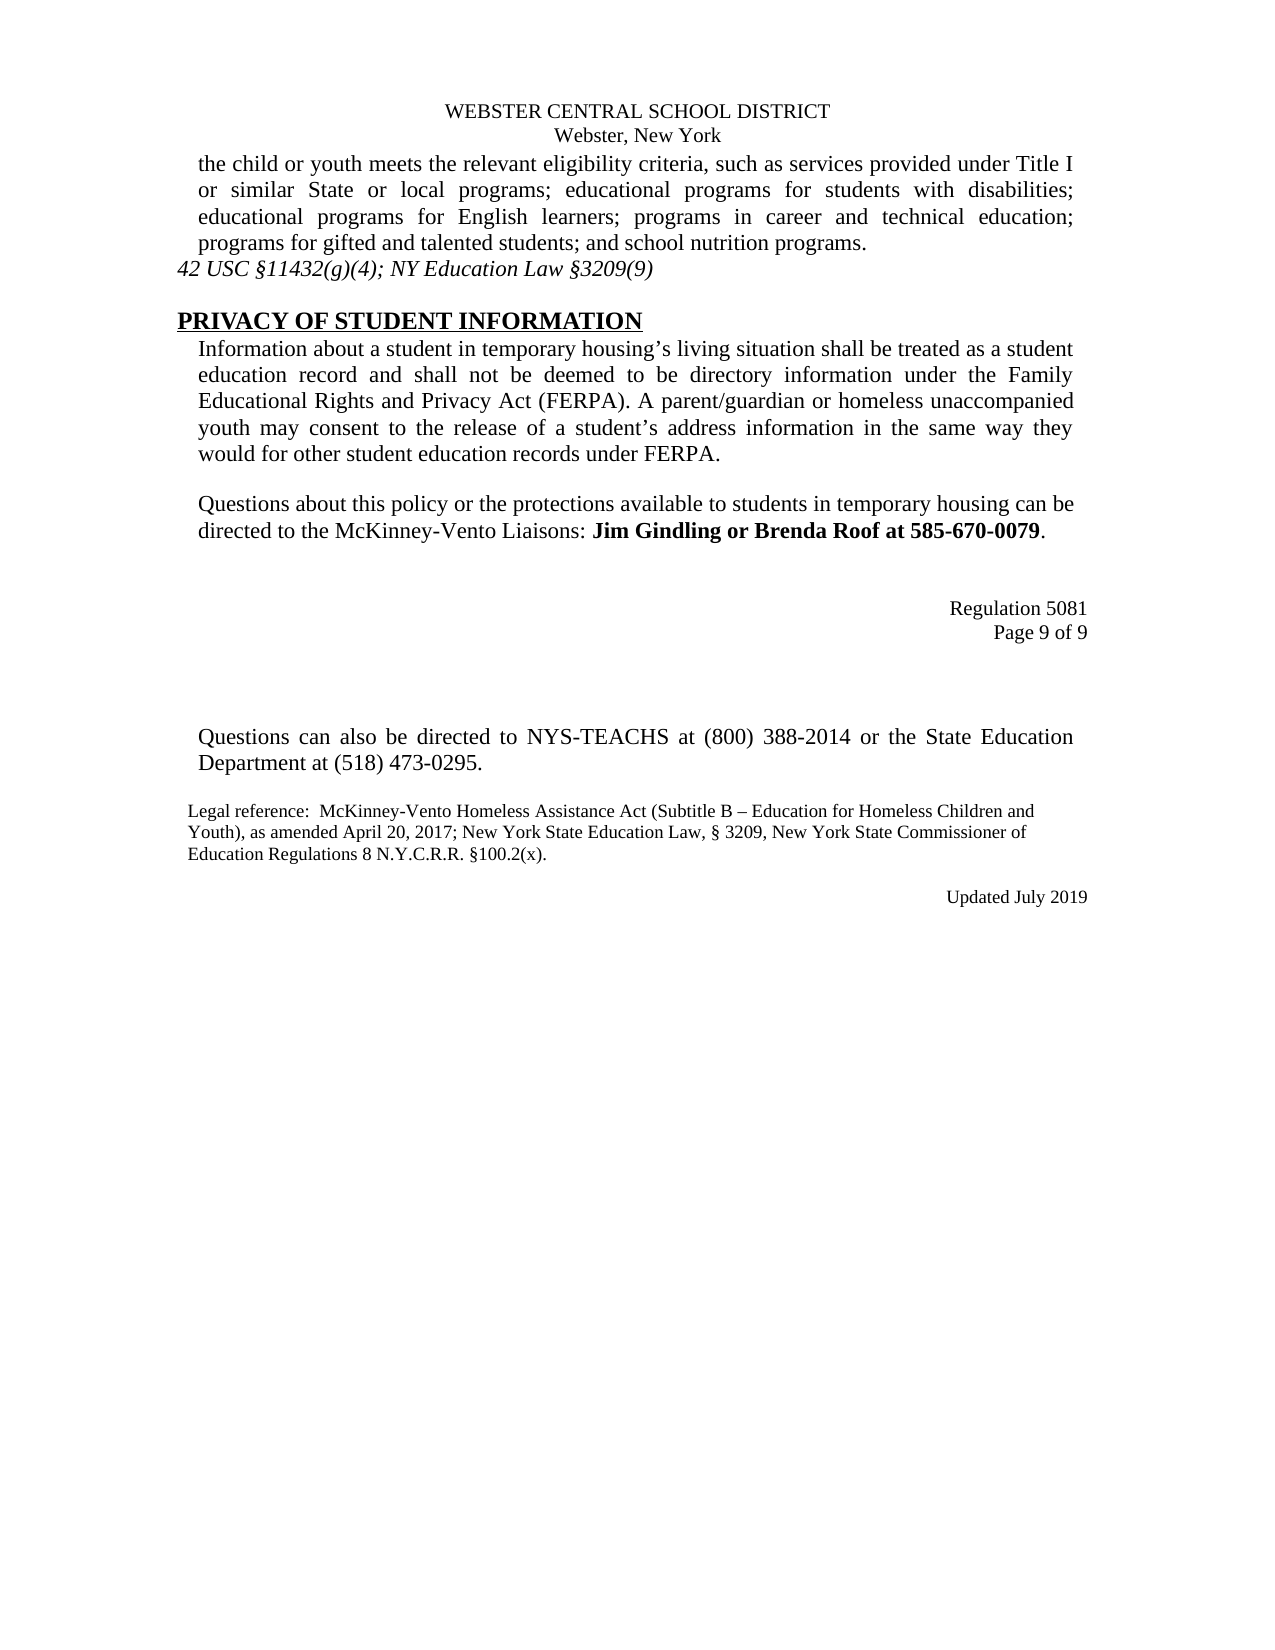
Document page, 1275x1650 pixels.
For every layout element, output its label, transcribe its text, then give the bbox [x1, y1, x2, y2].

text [198, 150, 1075, 255]
text Updated July 2019 [187, 886, 1087, 908]
subtitle PRIVACY OF STUDENT INFORMATION [177, 306, 1087, 334]
text Information about a student in temporary housing’s living situation shall be treated as a student education record and shall not be deemed to be directory information under the Family Educational Rights and Privacy Act (FERPA). A parent/guardian or homeless unaccompanied youth may consent to the release of a student’s address information in the same way they would for other student education records under FERPA. [198, 334, 1075, 466]
text Legal reference: McKinney-Vento Homeless Assistance Act (Subtitle B – Education for Homeless Children and Youth), as amended April 20, 2017; New York State Education Law, § 3209, New York State Commissioner of Education Regulations 8 N.Y.C.R.R. §100.2(x). [187, 800, 1087, 864]
text 42 USC §11432(g)(4); NY Education Law §3209(9) [177, 255, 1087, 282]
text Questions about this policy or the protections available to students in temporary housing can be directed to the McKinney-Vento Liaisons: Jim Gindling or Brenda Roof at 585-670-0079. [198, 490, 1076, 543]
text Page 9 of 9 [187, 620, 1087, 644]
text Regulation 5081 [187, 596, 1087, 620]
text Questions can also be directed to NYS-TEACHS at (800) 388-2014 or the State Education Department at (518) 473-0295. [198, 723, 1076, 776]
